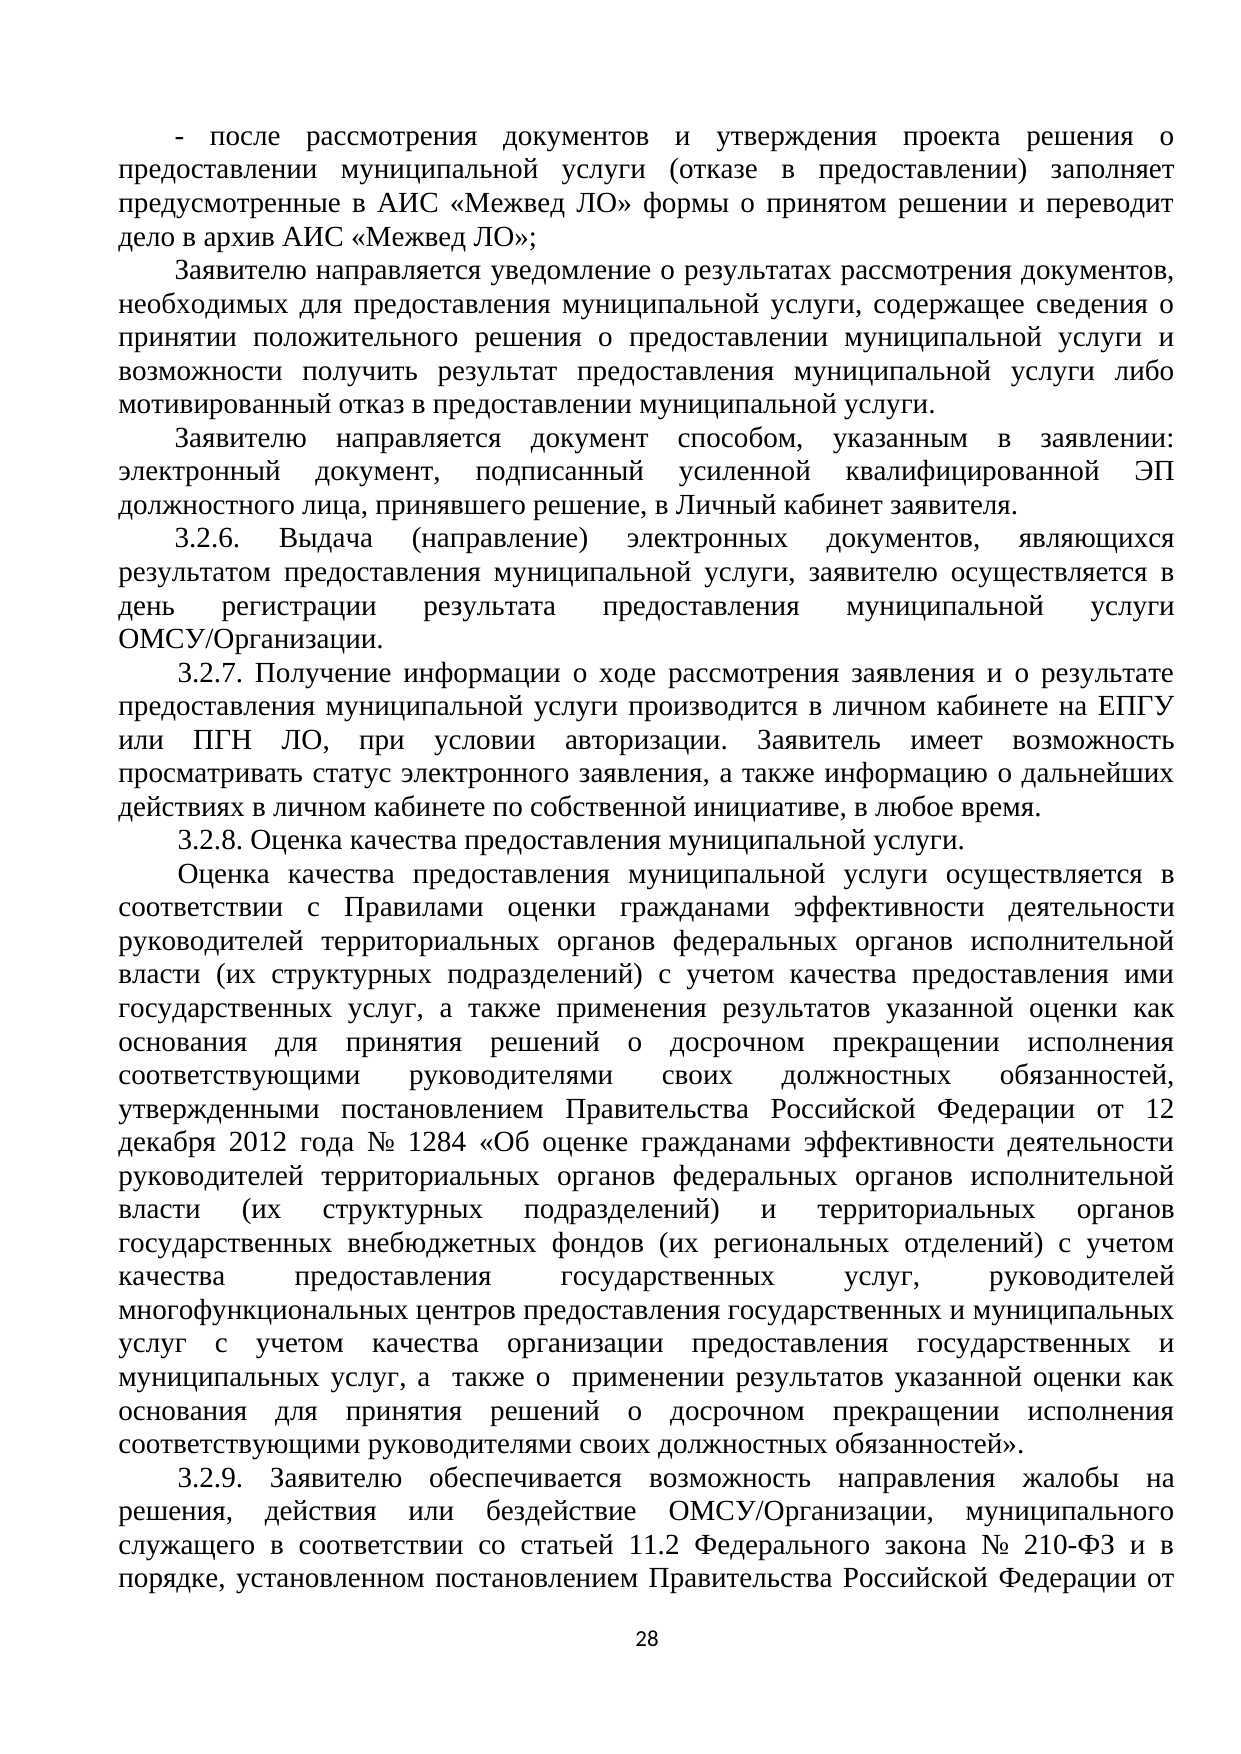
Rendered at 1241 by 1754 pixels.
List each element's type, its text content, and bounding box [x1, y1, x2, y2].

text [118, 1460, 1175, 1594]
text 3.2.8. Оценка качества предоставления муниципальной услуги. [118, 822, 1175, 856]
text Оценка качества предоставления муниципальной услуги осуществляется в соответствии с Правилами оценки гражданами эффективности деятельности руководителей территориальных органов федеральных органов исполнительной власти (их структурных подразделений) с учетом качества предоставления ими государственных услуг, а также применения результатов указанной оценки как основания для принятия решений о досрочном прекращении исполнения соответствующими руководителями своих должностных обязанностей, утвержденными постановлением Правительства Российской Федерации от 12 декабря 2012 года № 1284 «Об оценке гражданами эффективности деятельности руководителей территориальных органов федеральных органов исполнительной власти (их структурных подразделений) и территориальных органов государственных внебюджетных фондов (их региональных отделений) с учетом качества предоставления государственных услуг, руководителей многофункциональных центров предоставления государственных и муниципальных услуг с учетом качества организации предоставления государственных и муниципальных услуг, а также о применении результатов указанной оценки как основания для принятия решений о досрочном прекращении исполнения соответствующими руководителями своих должностных обязанностей». [118, 856, 1175, 1460]
text - после рассмотрения документов и утверждения проекта решения о предоставлении муниципальной услуги (отказе в предоставлении) заполняет предусмотренные в АИС «Межвед ЛО» формы о принятом решении и переводит дело в архив АИС «Межвед ЛО»; [118, 118, 1175, 252]
text 3.2.6. Выдача (направление) электронных документов, являющихся результатом предоставления муниципальной услуги, заявителю осуществляется в день регистрации результата предоставления муниципальной услуги ОМСУ/Организации. [118, 521, 1175, 655]
text 3.2.7. Получение информации о ходе рассмотрения заявления и о результате предоставления муниципальной услуги производится в личном кабинете на ЕПГУ или ПГН ЛО, при условии авторизации. Заявитель имеет возможность просматривать статус электронного заявления, а также информацию о дальнейших действиях в личном кабинете по собственной инициативе, в любое время. [118, 655, 1175, 822]
text Заявителю направляется документ способом, указанным в заявлении: электронный документ, подписанный усиленной квалифицированной ЭП должностного лица, принявшего решение, в Личный кабинет заявителя. [118, 420, 1175, 521]
text Заявителю направляется уведомление о результатах рассмотрения документов, необходимых для предоставления муниципальной услуги, содержащее сведения о принятии положительного решения о предоставлении муниципальной услуги и возможности получить результат предоставления муниципальной услуги либо мотивированный отказ в предоставлении муниципальной услуги. [118, 252, 1175, 420]
